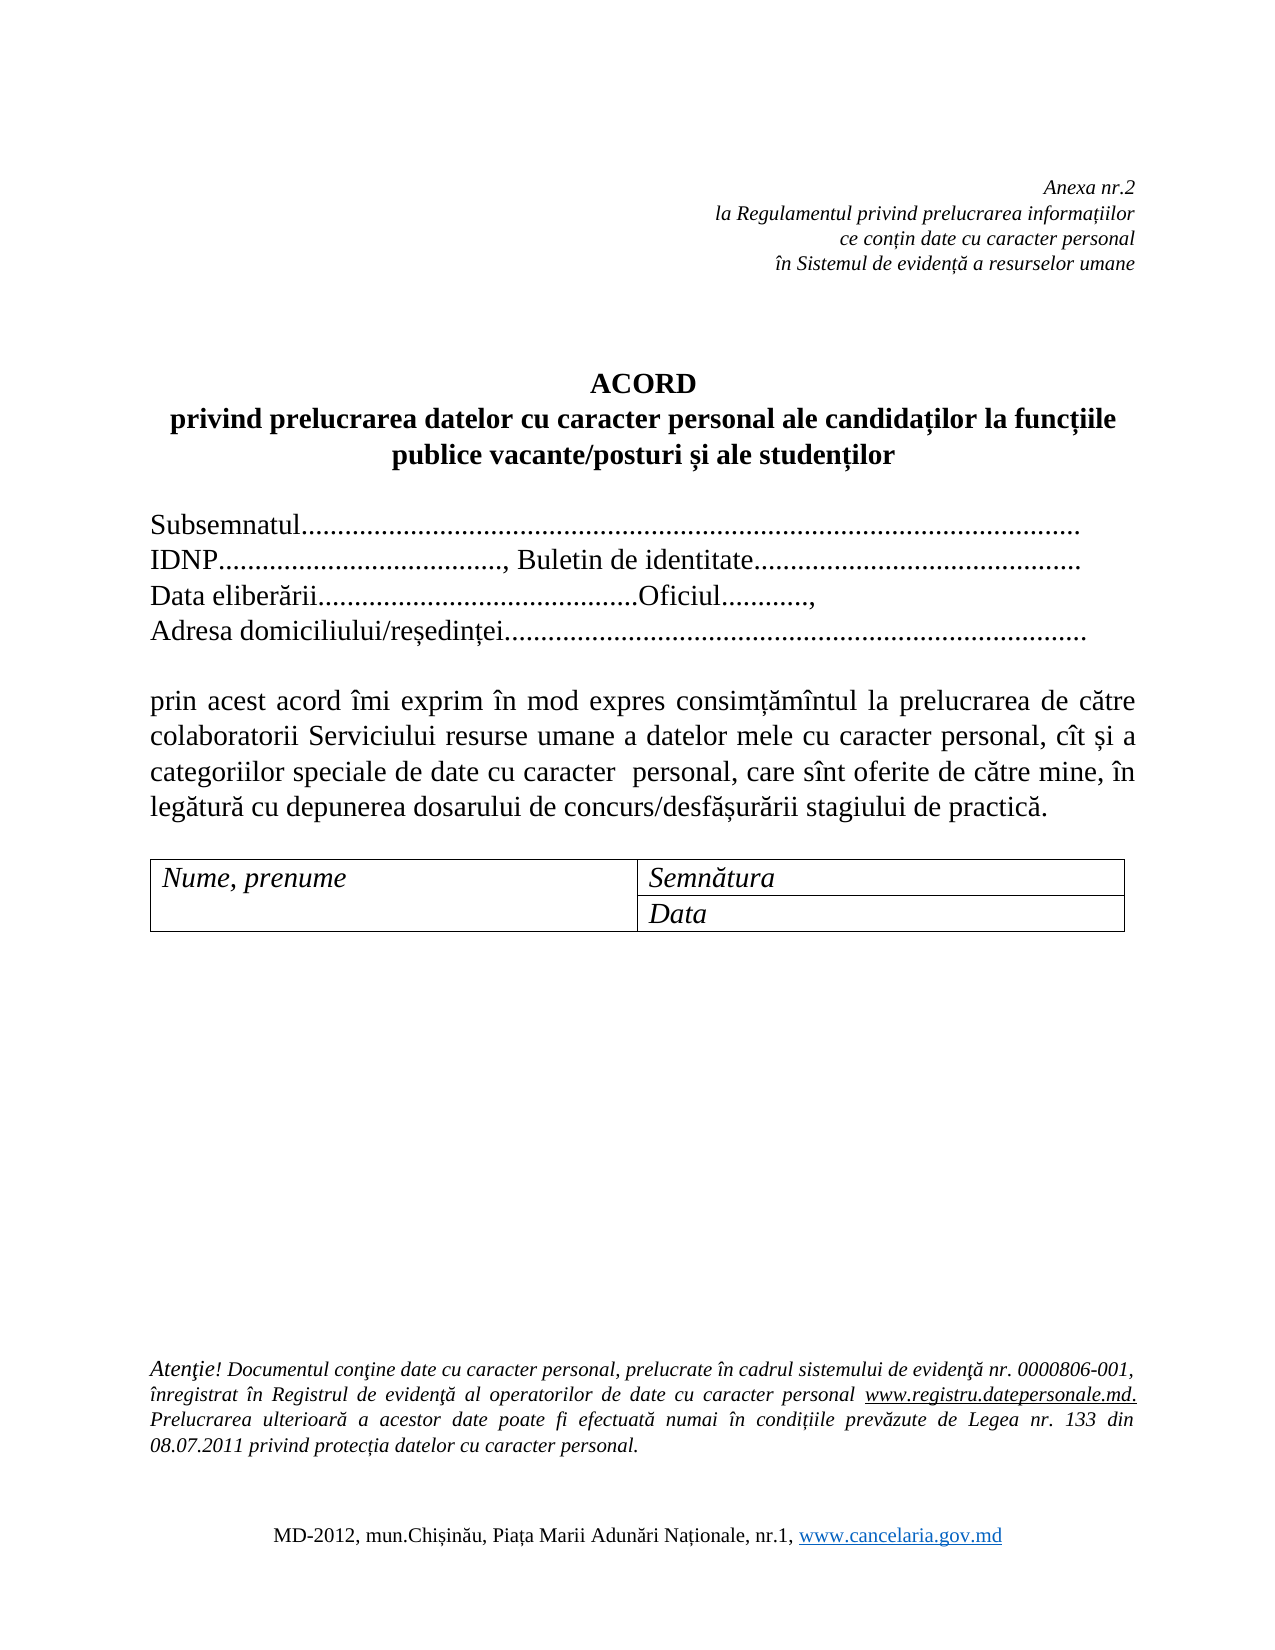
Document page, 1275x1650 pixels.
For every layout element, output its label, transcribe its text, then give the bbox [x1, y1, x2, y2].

text Anexa nr.2 [150, 175, 1137, 199]
text Atenţie! Documentul conţine date cu caracter personal, prelucrate în cadrul sistemului de evidenţă nr. 0000806-001, înregistrat în Registrul de evidenţă al operatorilor de date cu caracter personal www.registru.datepersonale.md. Prelucrarea ulterioară a acestor date poate fi efectuată numai în condițiile prevăzute de Legea nr. 133 din 08.07.2011 privind protecția datelor cu caracter personal. [150, 1354, 1137, 1457]
text în Sistemul de evidență a resurselor umane [150, 251, 1137, 275]
text Data eliberării............................................Oficiul............, [150, 578, 1137, 611]
table_header Semnătura [638, 860, 1124, 895]
text ce conțin date cu caracter personal [150, 226, 1137, 250]
table_cell Data [638, 896, 1124, 931]
text ACORD [150, 366, 1137, 400]
table_header Nume, prenume [151, 860, 637, 931]
text Adresa domiciliului/reședinței................................................................................ [150, 613, 1137, 646]
text IDNP......................................., Buletin de identitate............................................. [150, 542, 1137, 576]
text privind prelucrarea datelor cu caracter personal ale candidaților la funcțiile publice vacante/posturi și ale studenților [150, 402, 1137, 470]
text la Regulamentul privind prelucrarea informațiilor [150, 200, 1137, 224]
text prin acest acord îmi exprim în mod expres consimțămîntul la prelucrarea de către colaboratorii Serviciului resurse umane a datelor mele cu caracter personal, cît și a categoriilor speciale de date cu caracter personal, care sînt oferite de către mine, în legătură cu depunerea dosarului de concurs/desfășurării stagiului de practică. [150, 683, 1137, 822]
text Subsemnatul........................................................................................................... [150, 507, 1137, 541]
